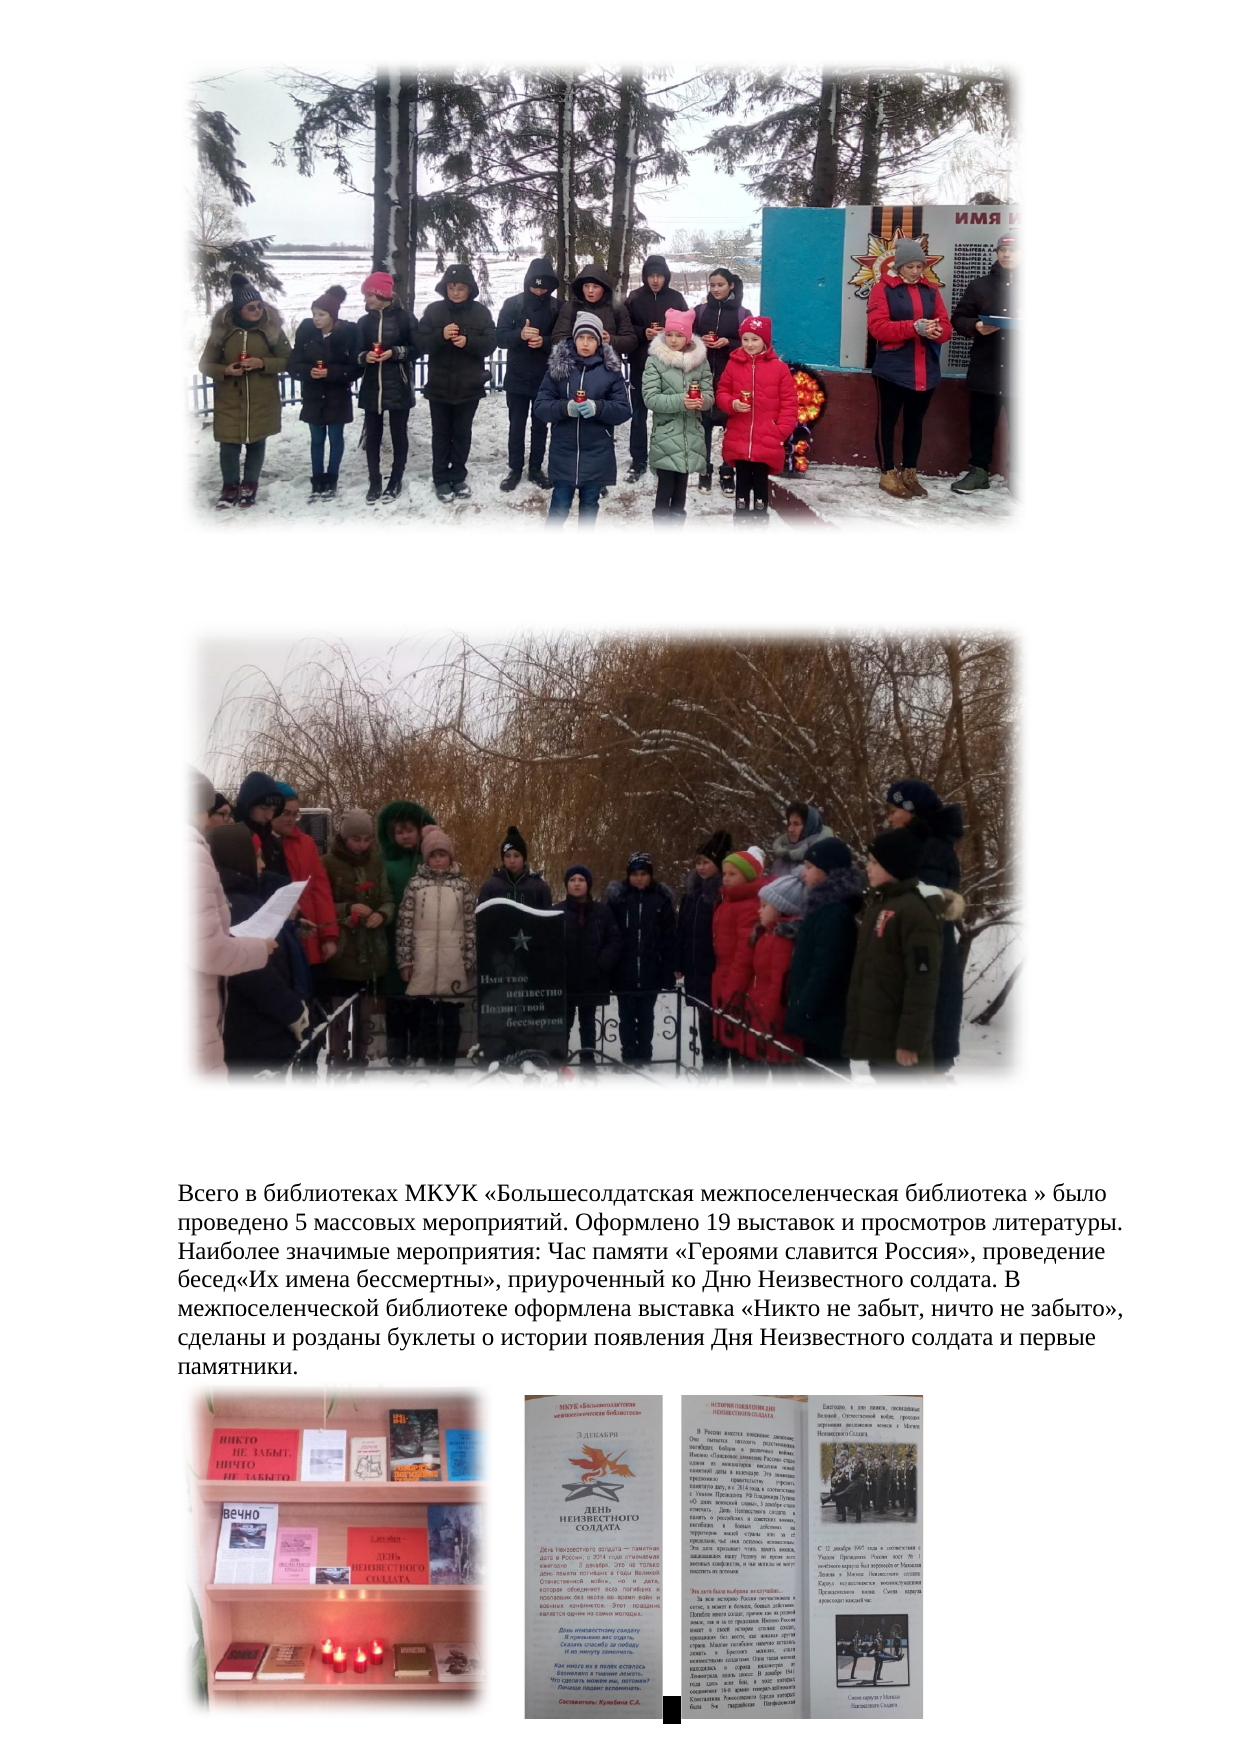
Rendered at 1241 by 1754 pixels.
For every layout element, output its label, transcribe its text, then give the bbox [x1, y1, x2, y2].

text Всего в библиотеках МКУК «Большесолдатская межпоселенческая библиотека » было проведено 5 массовых мероприятий. Оформлено 19 выставок и просмотров литературы. Наиболее значимые мероприятия: Час памяти «Героями славится Россия», проведение бесед«Их имена бессмертны», приуроченный ко Дню Неизвестного солдата. В межпоселенческой библиотеке оформлена выставка «Никто не забыт, ничто не забыто», [177, 1178, 1152, 1322]
picture [209, 1408, 465, 1690]
text сделаны и розданы буклеты о истории появления Дня Неизвестного солдата и первые памятники. [177, 1322, 1152, 1379]
picture [681, 1395, 924, 1719]
picture [209, 87, 999, 507]
picture [524, 1395, 663, 1719]
picture [209, 649, 1002, 1063]
